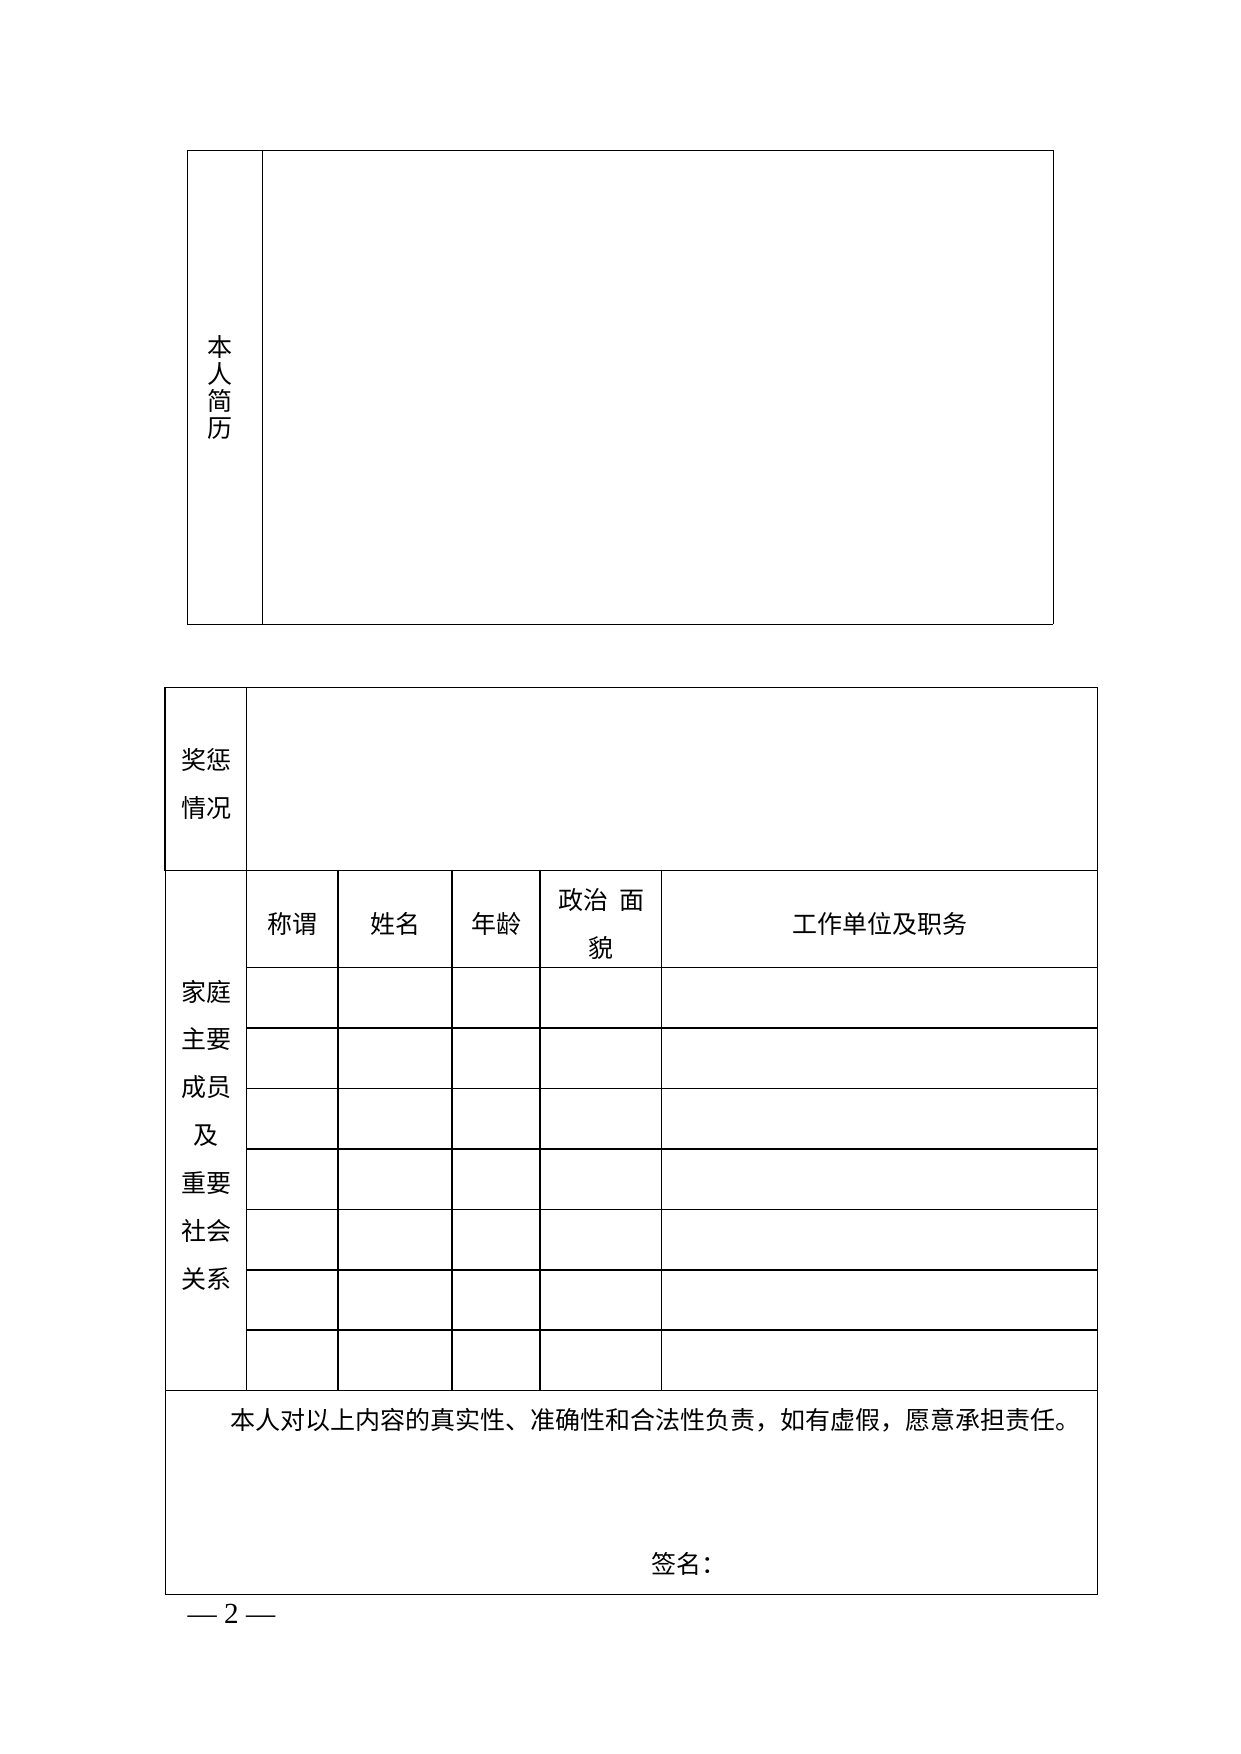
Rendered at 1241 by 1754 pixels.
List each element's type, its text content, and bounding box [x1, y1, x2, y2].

table_cell 家庭 主要 成员及 重要 社会 关系 [166, 871, 246, 1390]
table_cell [339, 1150, 451, 1208]
table_cell 本人简历 [188, 151, 262, 624]
table_cell [339, 1029, 451, 1088]
table_cell [662, 1029, 1097, 1088]
table_cell [247, 1150, 337, 1208]
table_header 奖惩情况 [166, 688, 246, 869]
table_cell [541, 1029, 661, 1088]
table_cell [339, 968, 451, 1027]
table_cell [453, 1331, 539, 1390]
table_cell [247, 968, 337, 1027]
table_cell [541, 1089, 661, 1148]
table_header [247, 688, 1097, 869]
table_cell 工作单位及职务 [662, 871, 1097, 967]
table_cell [453, 1210, 539, 1269]
table_cell [339, 1089, 451, 1148]
table_cell [247, 1331, 337, 1390]
table_cell [453, 1271, 539, 1329]
table_cell [339, 1210, 451, 1269]
table_cell [453, 1029, 539, 1088]
table_cell [453, 968, 539, 1027]
table_cell [263, 151, 1053, 624]
table_cell [541, 1331, 661, 1390]
table_cell [247, 1210, 337, 1269]
table_cell [541, 1210, 661, 1269]
table_cell [541, 1271, 661, 1329]
table_cell [662, 1271, 1097, 1329]
table_cell [339, 1331, 451, 1390]
table_cell [662, 1210, 1097, 1269]
table_cell [541, 1150, 661, 1208]
table_cell 本人对以上内容的真实性、准确性和合法性负责，如有虚假，愿意承担责任。 签名： 年 月 日 [166, 1391, 1097, 1593]
table_cell 政治 面貌 [541, 871, 661, 967]
table_cell 称谓 [247, 871, 337, 967]
table_cell [662, 1331, 1097, 1390]
table_cell [662, 1150, 1097, 1208]
table_cell 姓名 [339, 871, 451, 967]
table_cell [541, 968, 661, 1027]
table_cell [662, 968, 1097, 1027]
table_cell [453, 1089, 539, 1148]
table_cell [453, 1150, 539, 1208]
table_cell 年龄 [453, 871, 539, 967]
table_cell [662, 1089, 1097, 1148]
table_cell [247, 1089, 337, 1148]
table_cell [339, 1271, 451, 1329]
table_cell [247, 1029, 337, 1088]
table_cell [247, 1271, 337, 1329]
